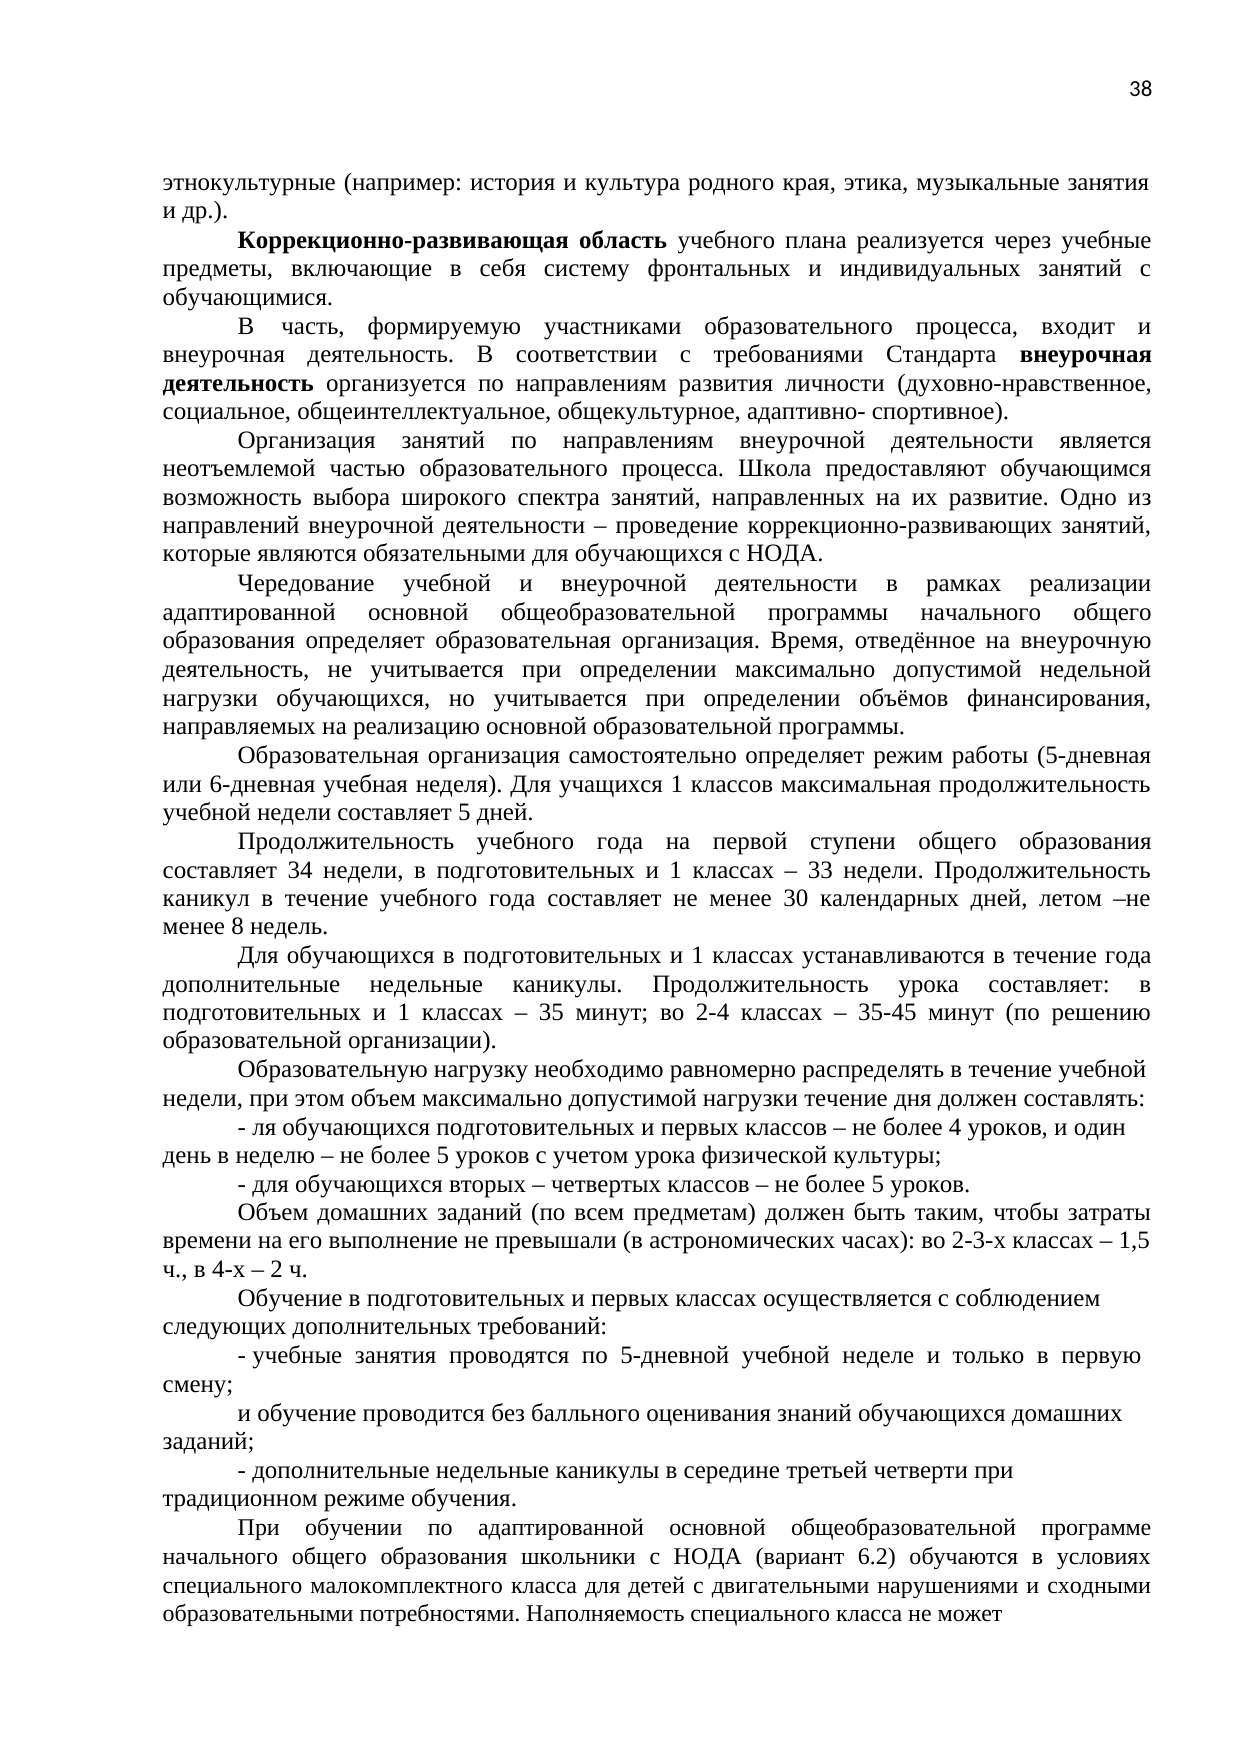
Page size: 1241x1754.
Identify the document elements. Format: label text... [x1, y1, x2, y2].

text При обучении по адаптированной основной общеобразовательной программе начального общего образования школьники с НОДА (вариант 6.2) обучаются в условиях специального малокомплектного класса для детей с двигательными нарушениями и сходными образовательными потребностями. Наполняемость специального класса не может [162, 1513, 1152, 1627]
text - для обучающихся вторых – четвертых классов – не более 5 уроков. [237, 1169, 1152, 1197]
text Чередование учебной и внеурочной деятельности в рамках реализации адаптированной основной общеобразовательной программы начального общего образования определяет образовательная организация. Время, отведённое на внеурочную деятельность, не учитывается при определении максимально допустимой недельной нагрузки обучающихся, но учитывается при определении объёмов финансирования, направляемых на реализацию основной образовательной программы. [162, 569, 1152, 740]
text Обучение в подготовительных и первых классах осуществляется с соблюдением следующих дополнительных требований: [162, 1284, 1152, 1340]
text 38 [150, 74, 1152, 102]
text Для обучающихся в подготовительных и 1 классах устанавливаются в течение года дополнительные недельные каникулы. Продолжительность урока составляет: в подготовительных и 1 классах – 35 минут; во 2-4 классах – 35-45 минут (по решению образовательной организации). [162, 941, 1152, 1054]
list часть, формируемую участниками образовательного процесса, входит и внеурочная деятельность. В соответствии с требованиями Стандарта внеурочная деятельность организуется по направлениям развития личности (духовно-нравственное, социальное, общеинтеллектуальное, общекультурное, адаптивно- спортивное). [162, 312, 1152, 424]
text этнокультурные (например: история и культура родного края, этика, музыкальные занятия и др.). [162, 168, 1150, 224]
text Коррекционно-развивающая область учебного плана реализуется через учебные предметы, включающие в себя систему фронтальных и индивидуальных занятий с обучающимися. [162, 226, 1152, 310]
text ч., в 4-х – 2 ч. [162, 1254, 1152, 1283]
text Объем домашних заданий (по всем предметам) должен быть таким, чтобы затраты времени на его выполнение не превышали (в астрономических часах): во 2-3-х классах – 1,5 [162, 1199, 1152, 1254]
text Образовательную нагрузку необходимо равномерно распределять в течение учебной недели, при этом объем максимально допустимой нагрузки течение дня должен составлять: [162, 1056, 1152, 1111]
text - дополнительные недельные каникулы в середине третьей четверти при традиционном режиме обучения. [162, 1456, 1152, 1512]
text - ля обучающихся подготовительных и первых классов – не более 4 уроков, и один день в неделю – не более 5 уроков с учетом урока физической культуры; [162, 1113, 1152, 1168]
text Организация занятий по направлениям внеурочной деятельности является неотъемлемой частью образовательного процесса. Школа предоставляют обучающимся возможность выбора широкого спектра занятий, направленных на их развитие. Одно из направлений внеурочной деятельности – проведение коррекционно-развивающих занятий, которые являются обязательными для обучающихся с НОДА. [162, 426, 1152, 567]
text - учебные занятия проводятся по 5-дневной учебной неделе и только в первую [237, 1340, 1152, 1369]
text Продолжительность учебного года на первой ступени общего образования составляет 34 недели, в подготовительных и 1 классах – 33 недели. Продолжительность каникул в течение учебного года составляет не менее 30 календарных дней, летом –не менее 8 недель. [162, 827, 1152, 940]
text смену; [162, 1369, 1152, 1398]
text и обучение проводится без балльного оценивания знаний обучающихся домашних заданий; [162, 1399, 1152, 1455]
text Образовательная организация самостоятельно определяет режим работы (5-дневная или 6-дневная учебная неделя). Для учащихся 1 классов максимальная продолжительность учебной недели составляет 5 дней. [162, 741, 1152, 826]
